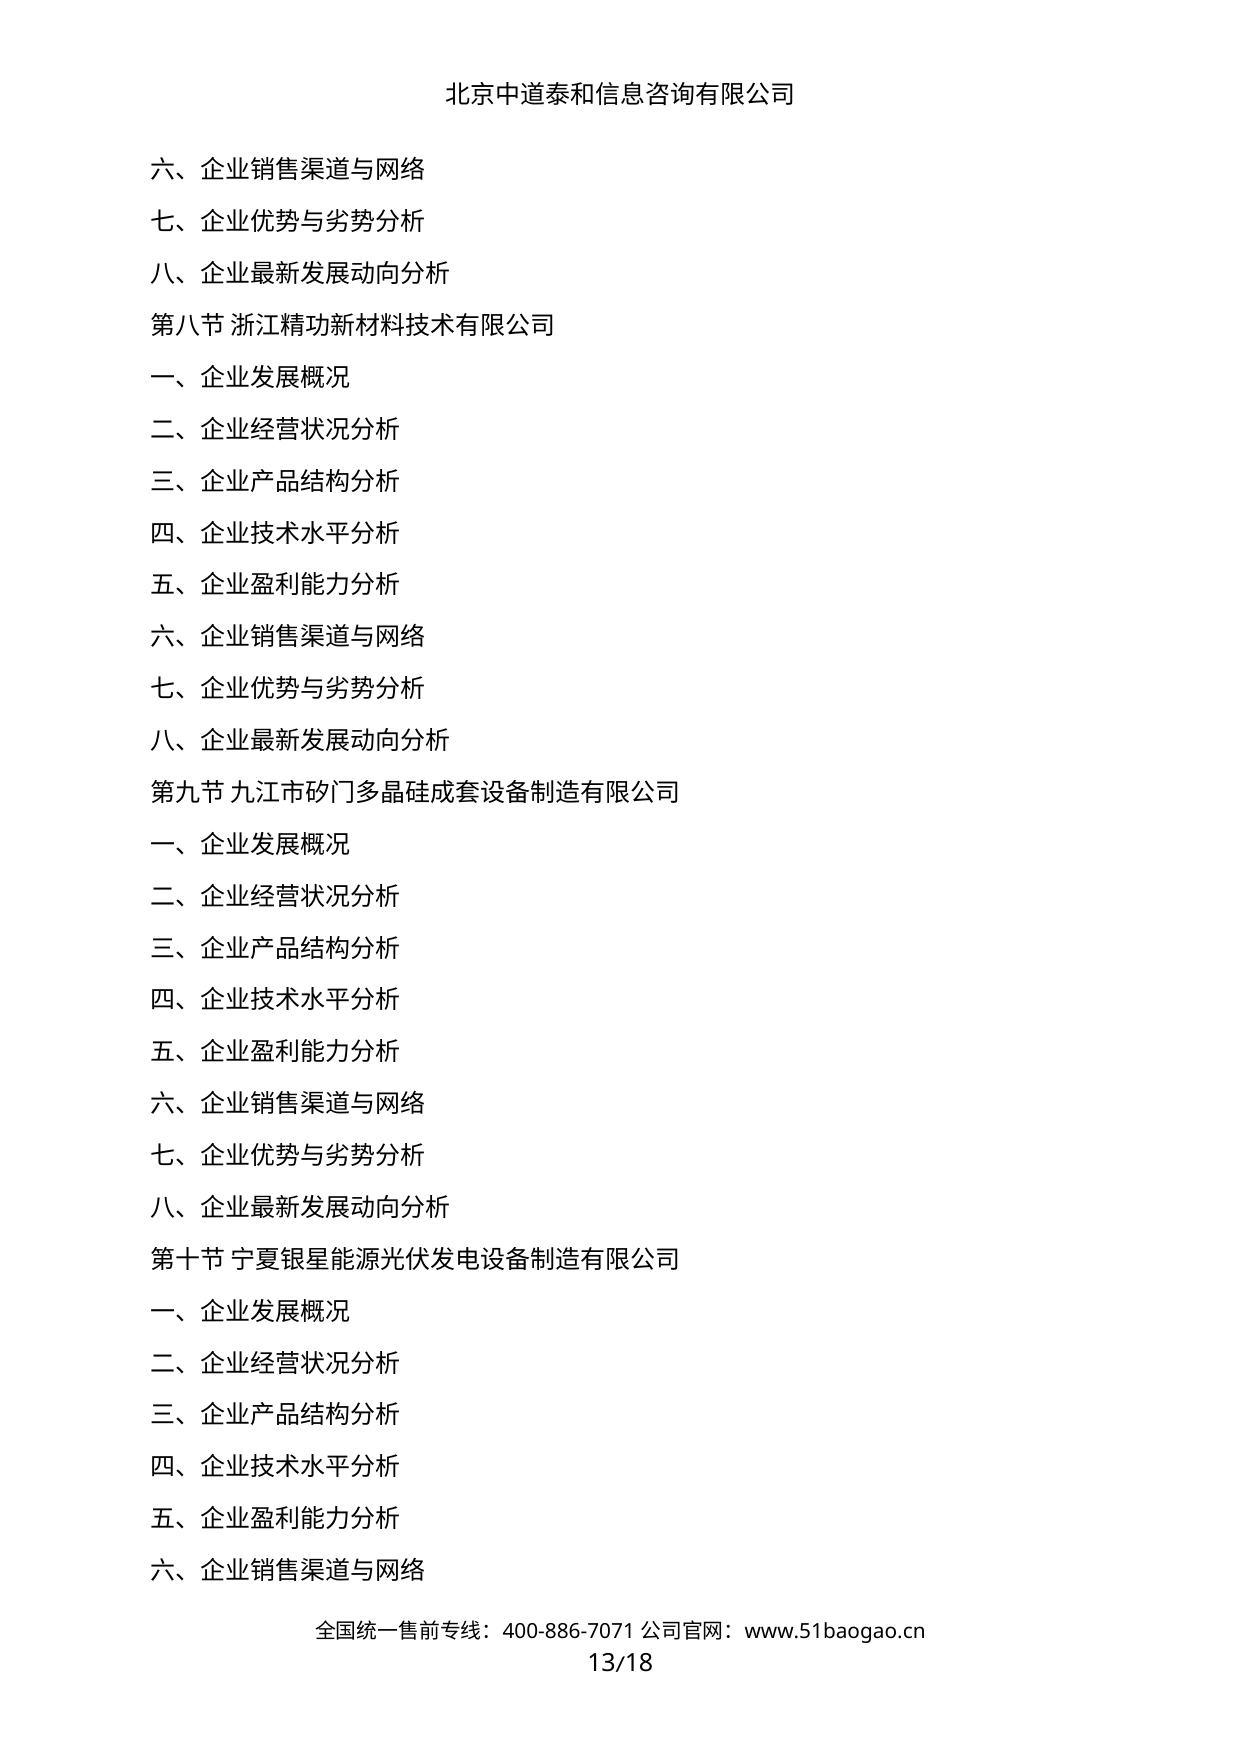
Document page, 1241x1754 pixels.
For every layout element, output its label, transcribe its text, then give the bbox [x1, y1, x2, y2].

text 一、企业发展概况 [150, 1291, 1090, 1327]
text 二、企业经营状况分析 [150, 409, 1090, 446]
text 一、企业发展概况 [150, 357, 1090, 394]
text 一、企业发展概况 [150, 824, 1090, 861]
text 六、企业销售渠道与网络 [150, 617, 1090, 653]
text 七、企业优势与劣势分析 [150, 669, 1090, 705]
text 三、企业产品结构分析 [150, 928, 1090, 964]
text 五、企业盈利能力分析 [150, 1032, 1090, 1068]
text 五、企业盈利能力分析 [150, 565, 1090, 601]
text 第十节 宁夏银星能源光伏发电设备制造有限公司 [150, 1239, 1090, 1276]
text 八、企业最新发展动向分析 [150, 1187, 1090, 1224]
text 七、企业优势与劣势分析 [150, 1136, 1090, 1172]
text 六、企业销售渠道与网络 [150, 1084, 1090, 1120]
text 第九节 九江市矽门多晶硅成套设备制造有限公司 [150, 772, 1090, 809]
text 二、企业经营状况分析 [150, 1343, 1090, 1379]
text 四、企业技术水平分析 [150, 980, 1090, 1016]
text 六、企业销售渠道与网络 [150, 1551, 1090, 1587]
text 第八节 浙江精功新材料技术有限公司 [150, 306, 1090, 342]
text 三、企业产品结构分析 [150, 461, 1090, 497]
text 八、企业最新发展动向分析 [150, 721, 1090, 757]
text 五、企业盈利能力分析 [150, 1499, 1090, 1535]
text 四、企业技术水平分析 [150, 513, 1090, 549]
text 四、企业技术水平分析 [150, 1447, 1090, 1483]
text 二、企业经营状况分析 [150, 876, 1090, 912]
text 三、企业产品结构分析 [150, 1395, 1090, 1431]
text 六、企业销售渠道与网络 [150, 150, 1090, 186]
text 七、企业优势与劣势分析 [150, 202, 1090, 238]
text 八、企业最新发展动向分析 [150, 254, 1090, 290]
